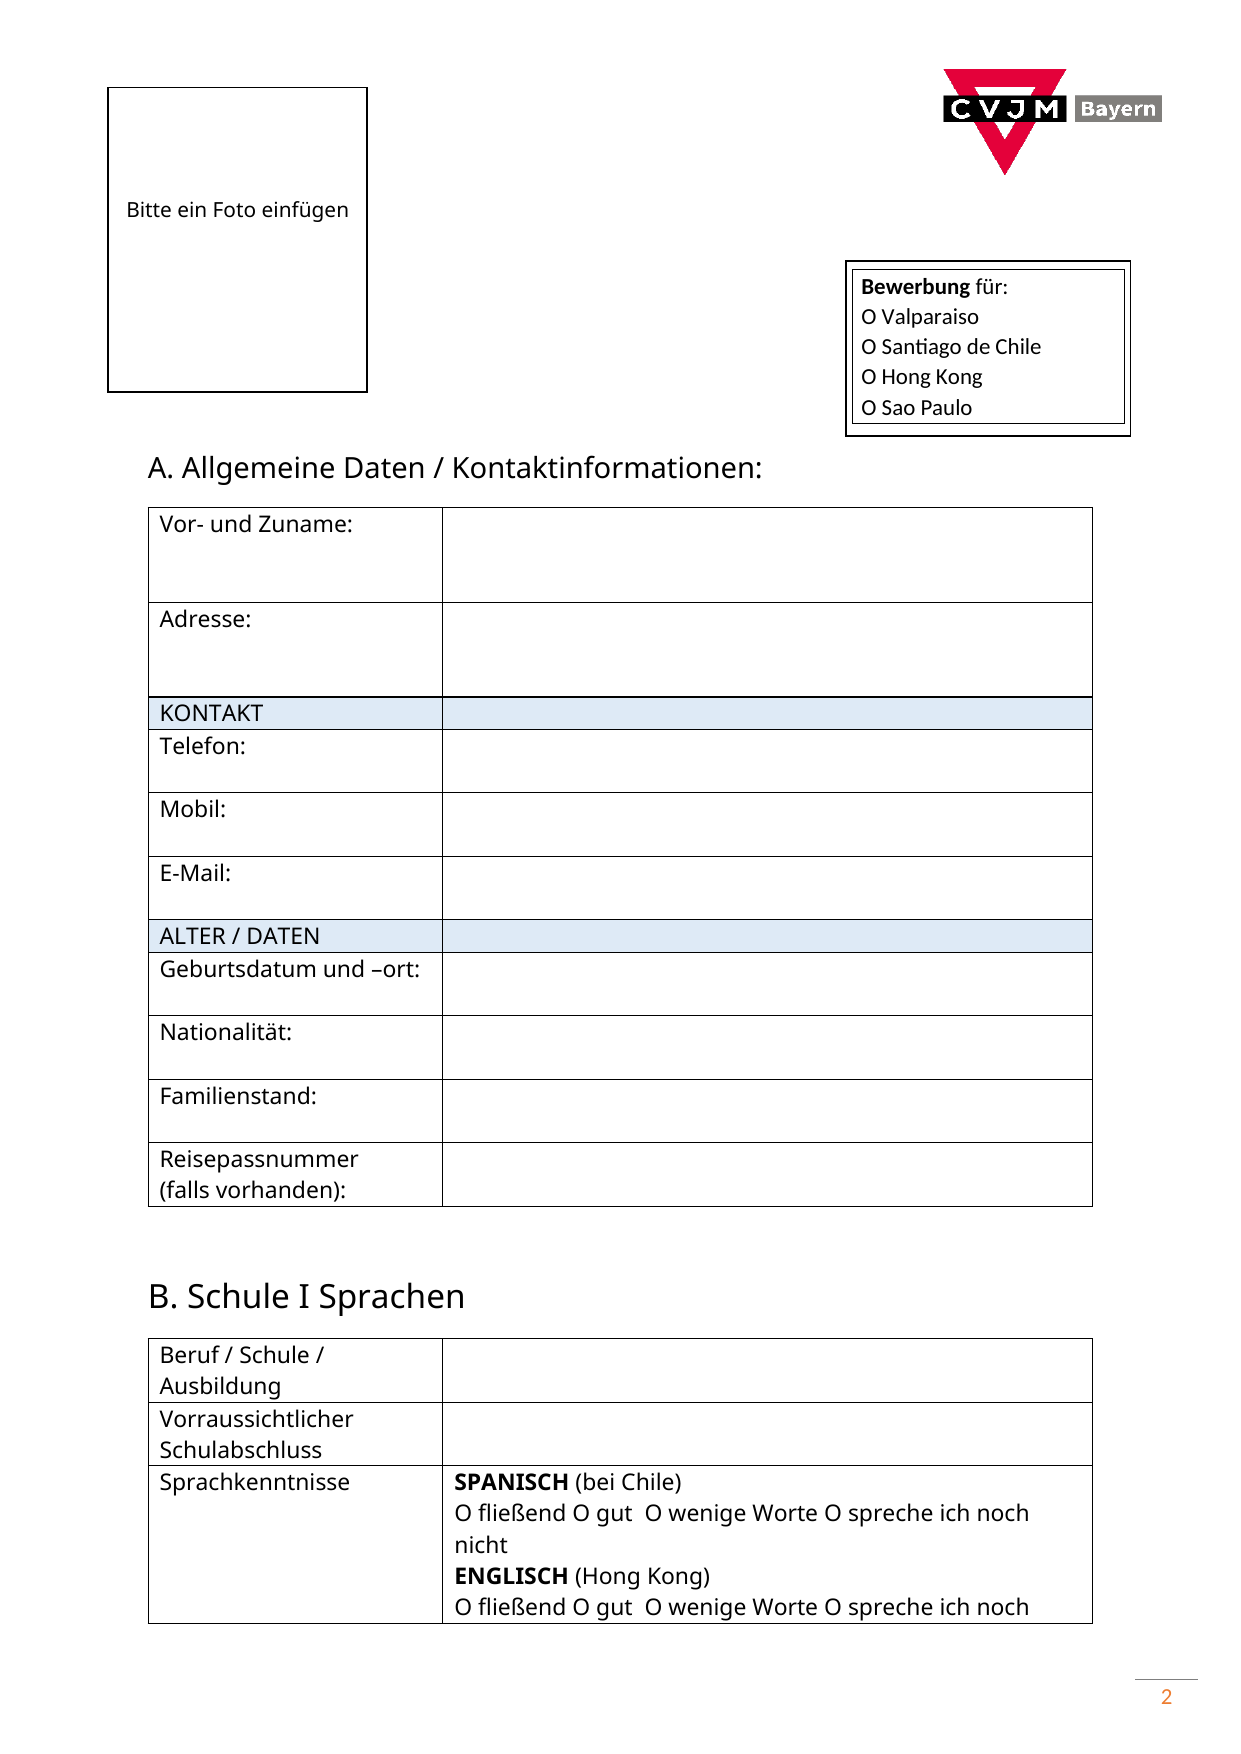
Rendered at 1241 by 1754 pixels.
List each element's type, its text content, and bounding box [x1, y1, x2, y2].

table_cell ALTER / DATEN [149, 920, 442, 952]
table_cell E-Mail: [149, 857, 442, 919]
table_cell KONTAKT [149, 698, 442, 729]
table_cell [443, 857, 1092, 919]
text A. Allgemeine Daten / Kontaktinformationen: [148, 148, 1093, 487]
table_cell Sprachkenntnisse [149, 1466, 442, 1622]
table_cell [443, 603, 1092, 696]
table_cell Adresse: [149, 603, 442, 696]
table_cell [443, 1016, 1092, 1079]
table_header [443, 508, 1092, 602]
table_cell [443, 1143, 1092, 1206]
table_cell Geburtsdatum und –ort: [149, 953, 442, 1015]
table_cell Familienstand: [149, 1080, 442, 1142]
text B. Schule I Sprachen [148, 1272, 1093, 1318]
table_cell Reisepassnummer (falls vorhanden): [149, 1143, 442, 1206]
table_cell [443, 953, 1092, 1015]
table_header Vor- und Zuname: [149, 508, 442, 602]
table_cell [443, 1403, 1092, 1465]
picture [872, 33, 1241, 193]
table_cell Vorraussichtlicher Schulabschluss [149, 1403, 442, 1465]
table_cell [443, 698, 1092, 729]
table_header Beruf / Schule / Ausbildung [149, 1339, 442, 1402]
table_cell Telefon: [149, 730, 442, 792]
table_header [443, 1339, 1092, 1402]
table_cell Mobil: [149, 793, 442, 856]
table_cell [443, 793, 1092, 856]
table_cell [443, 920, 1092, 952]
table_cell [443, 1466, 1092, 1622]
table_cell [443, 730, 1092, 792]
table_cell [443, 1080, 1092, 1142]
table_cell Nationalität: [149, 1016, 442, 1079]
